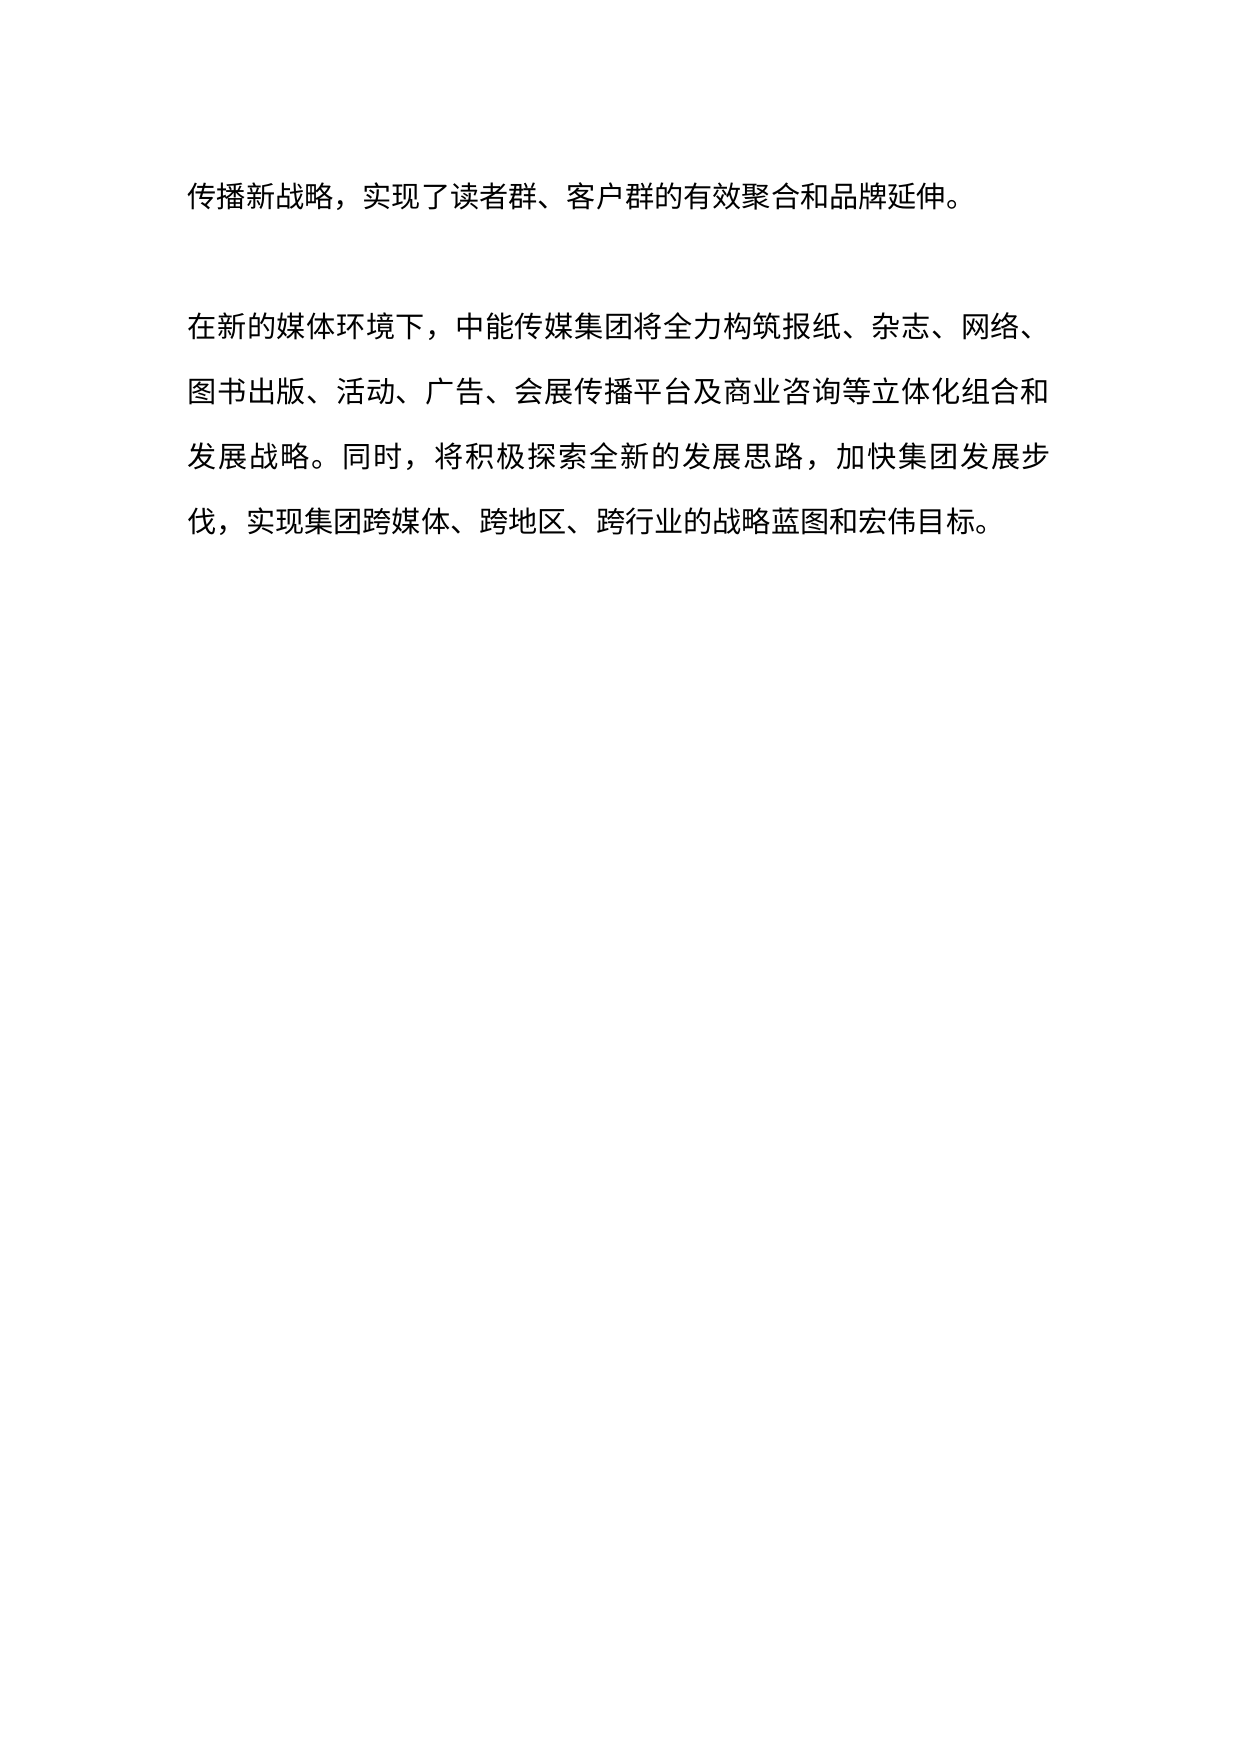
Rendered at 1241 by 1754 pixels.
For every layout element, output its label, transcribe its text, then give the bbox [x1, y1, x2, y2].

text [187, 162, 1053, 227]
text 在新的媒体环境下，中能传媒集团将全力构筑报纸、杂志、网络、图书出版、活动、广告、会展传播平台及商业咨询等立体化组合和发展战略。同时，将积极探索全新的发展思路，加快集团发展步伐，实现集团跨媒体、跨地区、跨行业的战略蓝图和宏伟目标。 [187, 292, 1053, 552]
